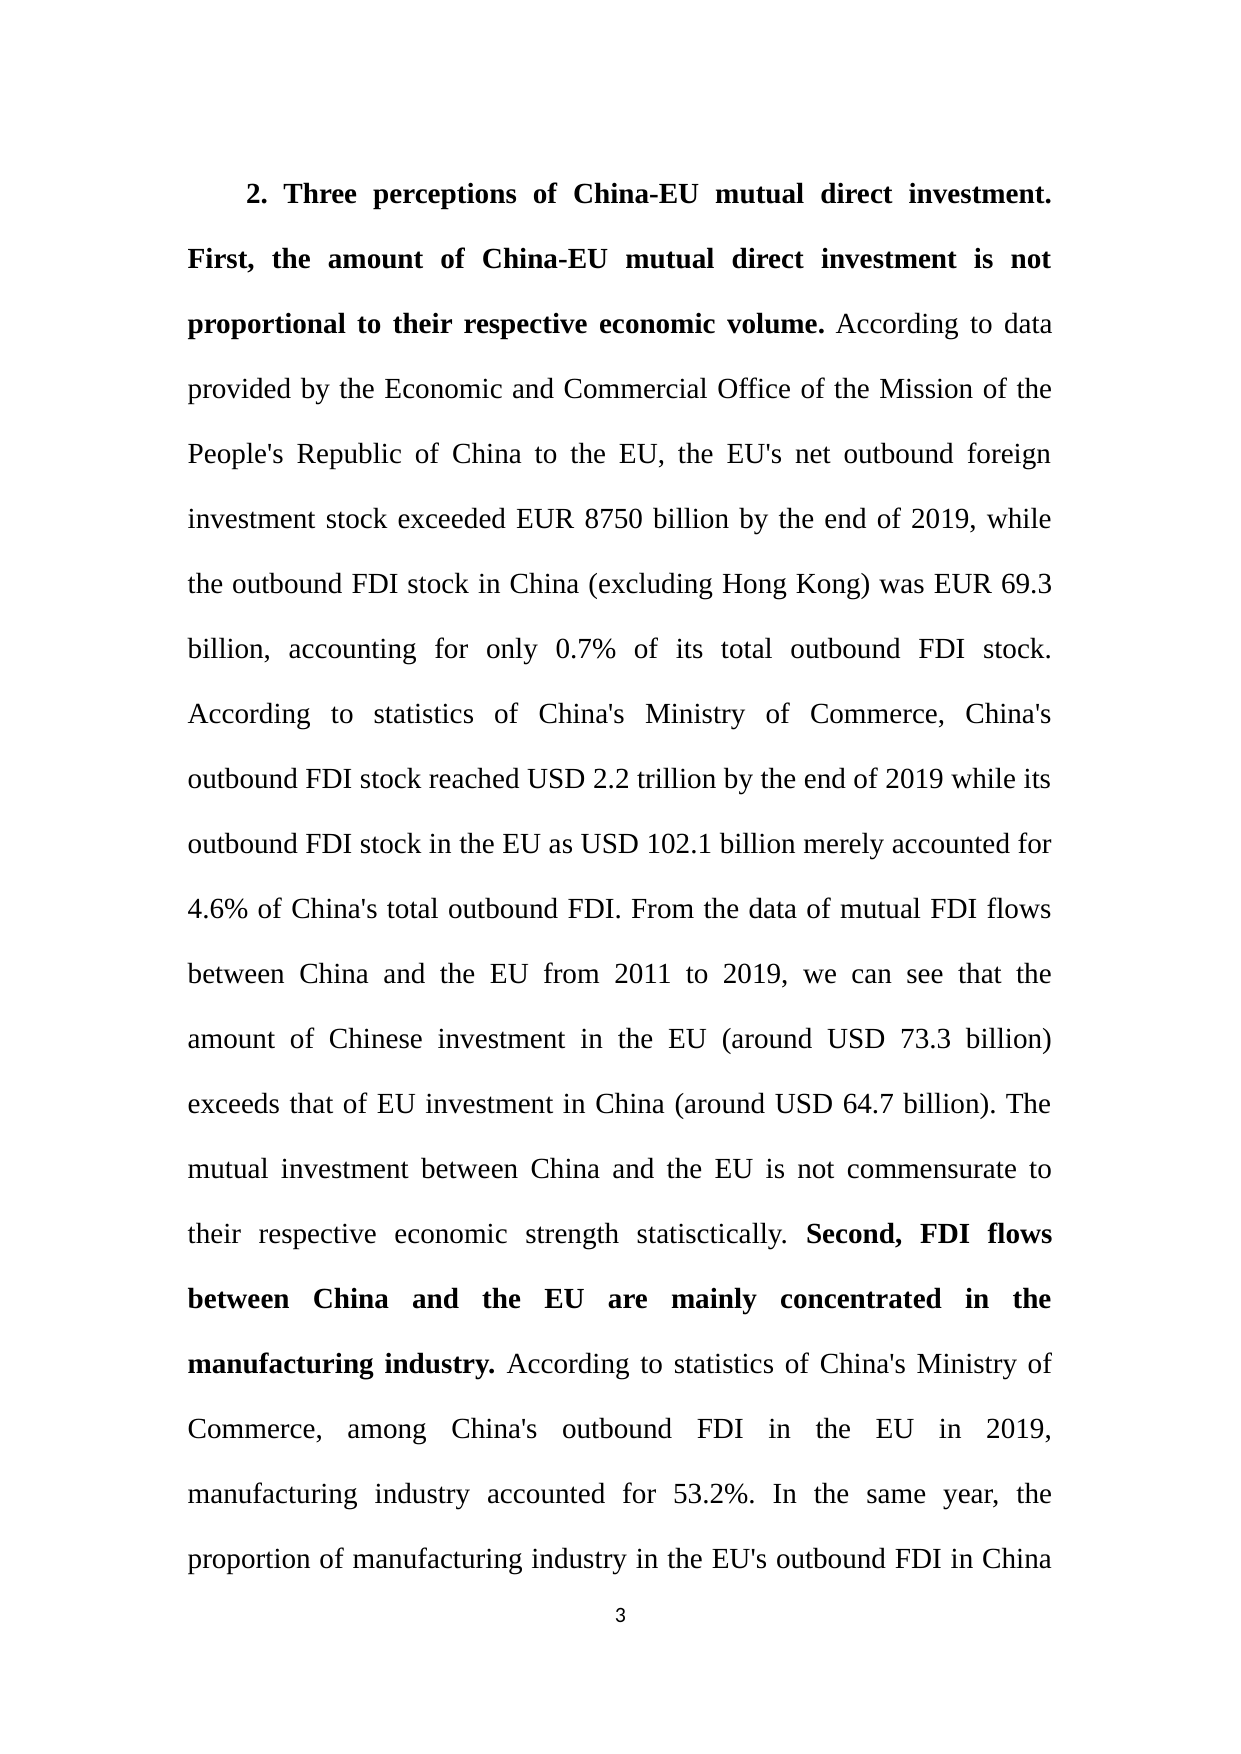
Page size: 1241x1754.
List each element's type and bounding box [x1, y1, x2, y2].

text [187, 161, 1053, 1591]
